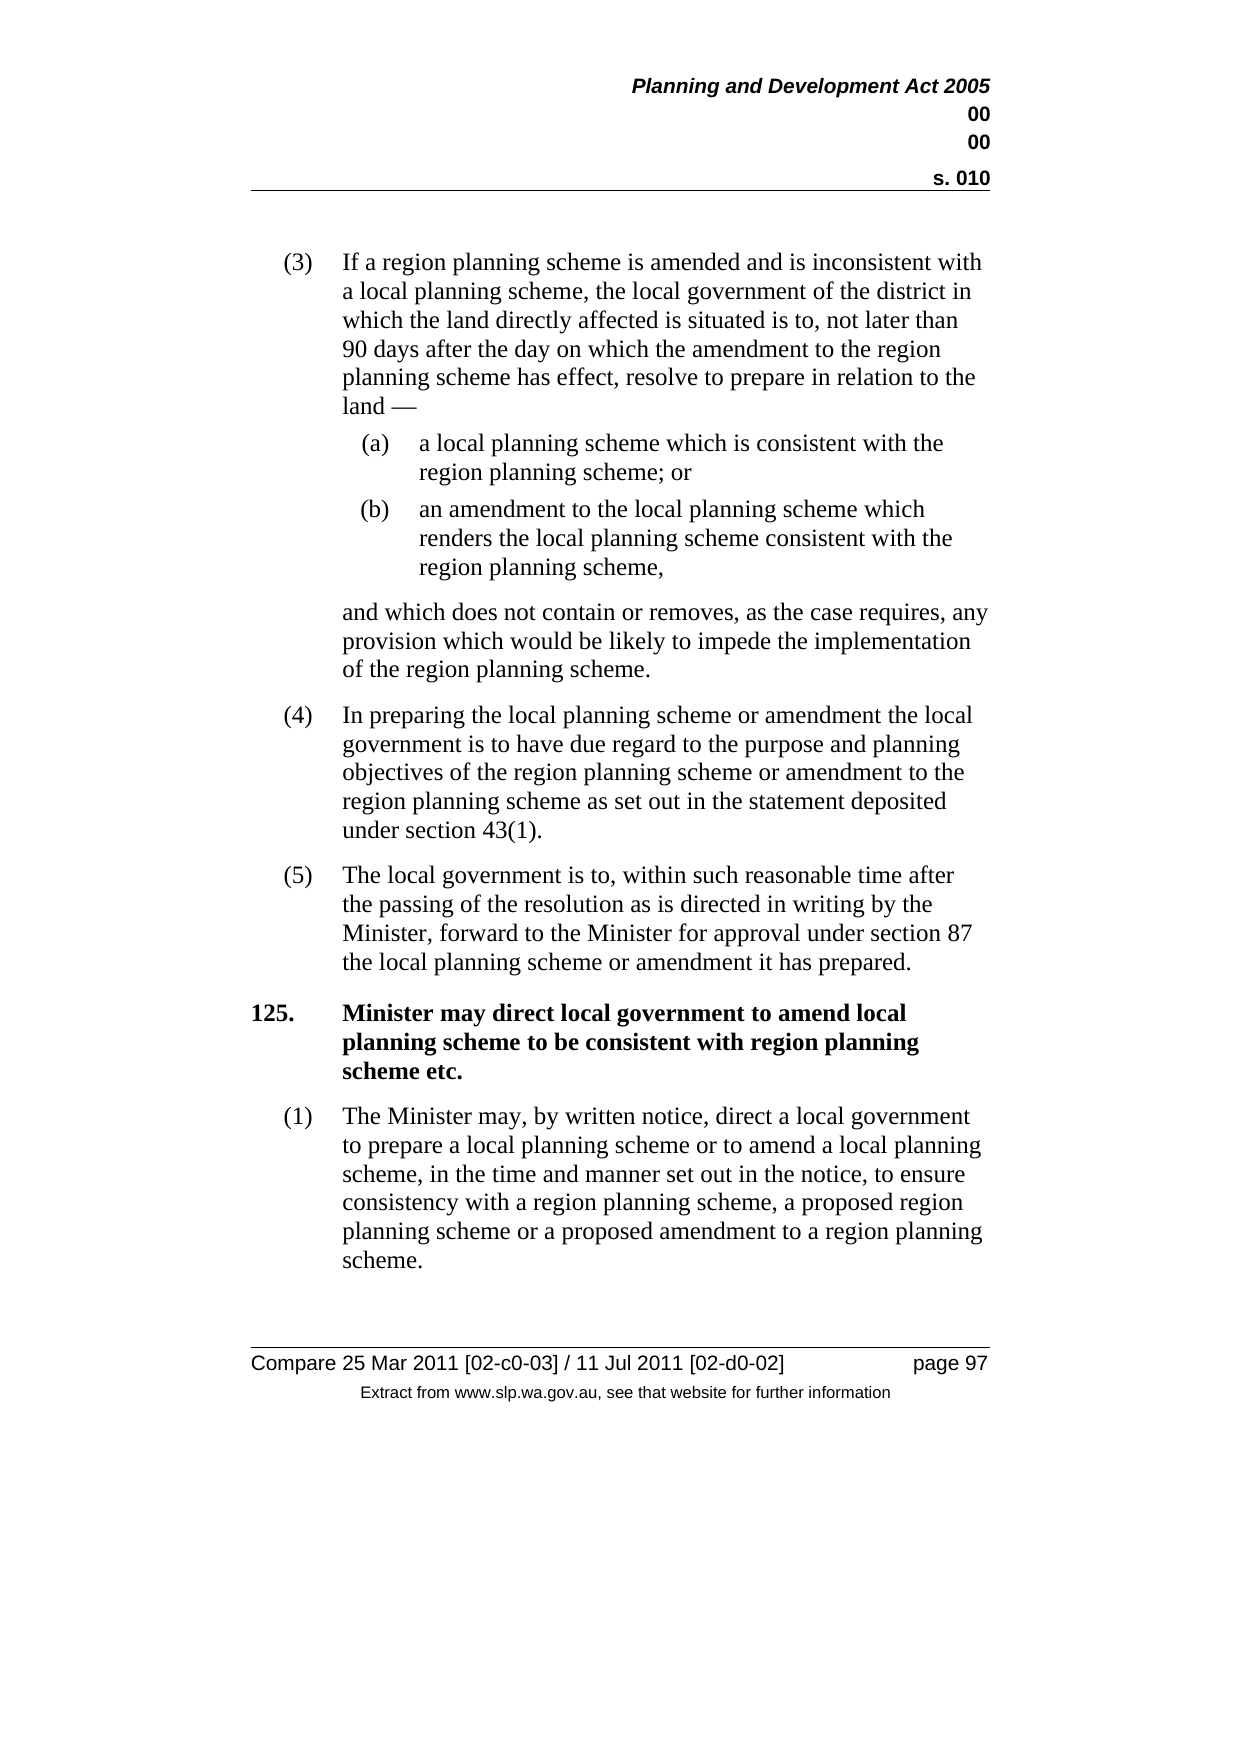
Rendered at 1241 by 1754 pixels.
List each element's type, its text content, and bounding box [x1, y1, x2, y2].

subtitle 125. Minister may direct local government to amend local planning scheme to be consistent with region planning scheme etc. [251, 998, 990, 1084]
text (b) an amendment to the local planning scheme which renders the local planning scheme consistent with the region planning scheme, [251, 494, 990, 580]
text and which does not contain or removes, as the case requires, any provision which would be likely to impede the implementation of the region planning scheme. [251, 597, 990, 683]
text (5) The local government is to, within such reasonable time after the passing of the resolution as is directed in writing by the Minister, forward to the Minister for approval under section 87 the local planning scheme or amendment it has prepared. [251, 860, 990, 975]
text (a) a local planning scheme which is consistent with the region planning scheme; or [251, 428, 990, 486]
text (4) In preparing the local planning scheme or amendment the local government is to have due regard to the purpose and planning objectives of the region planning scheme or amendment to the region planning scheme as set out in the statement deposited under section 43(1). [251, 700, 990, 844]
text (1) The Minister may, by written notice, direct a local government to prepare a local planning scheme or to amend a local planning scheme, in the time and manner set out in the notice, to ensure consistency with a region planning scheme, a proposed region planning scheme or a proposed amendment to a region planning scheme. [251, 1101, 990, 1274]
text (3) If a region planning scheme is amended and is inconsistent with a local planning scheme, the local government of the district in which the land directly affected is situated is to, not later than 90 days after the day on which the amendment to the region planning scheme has effect, resolve to prepare in relation to the land — [251, 247, 990, 420]
